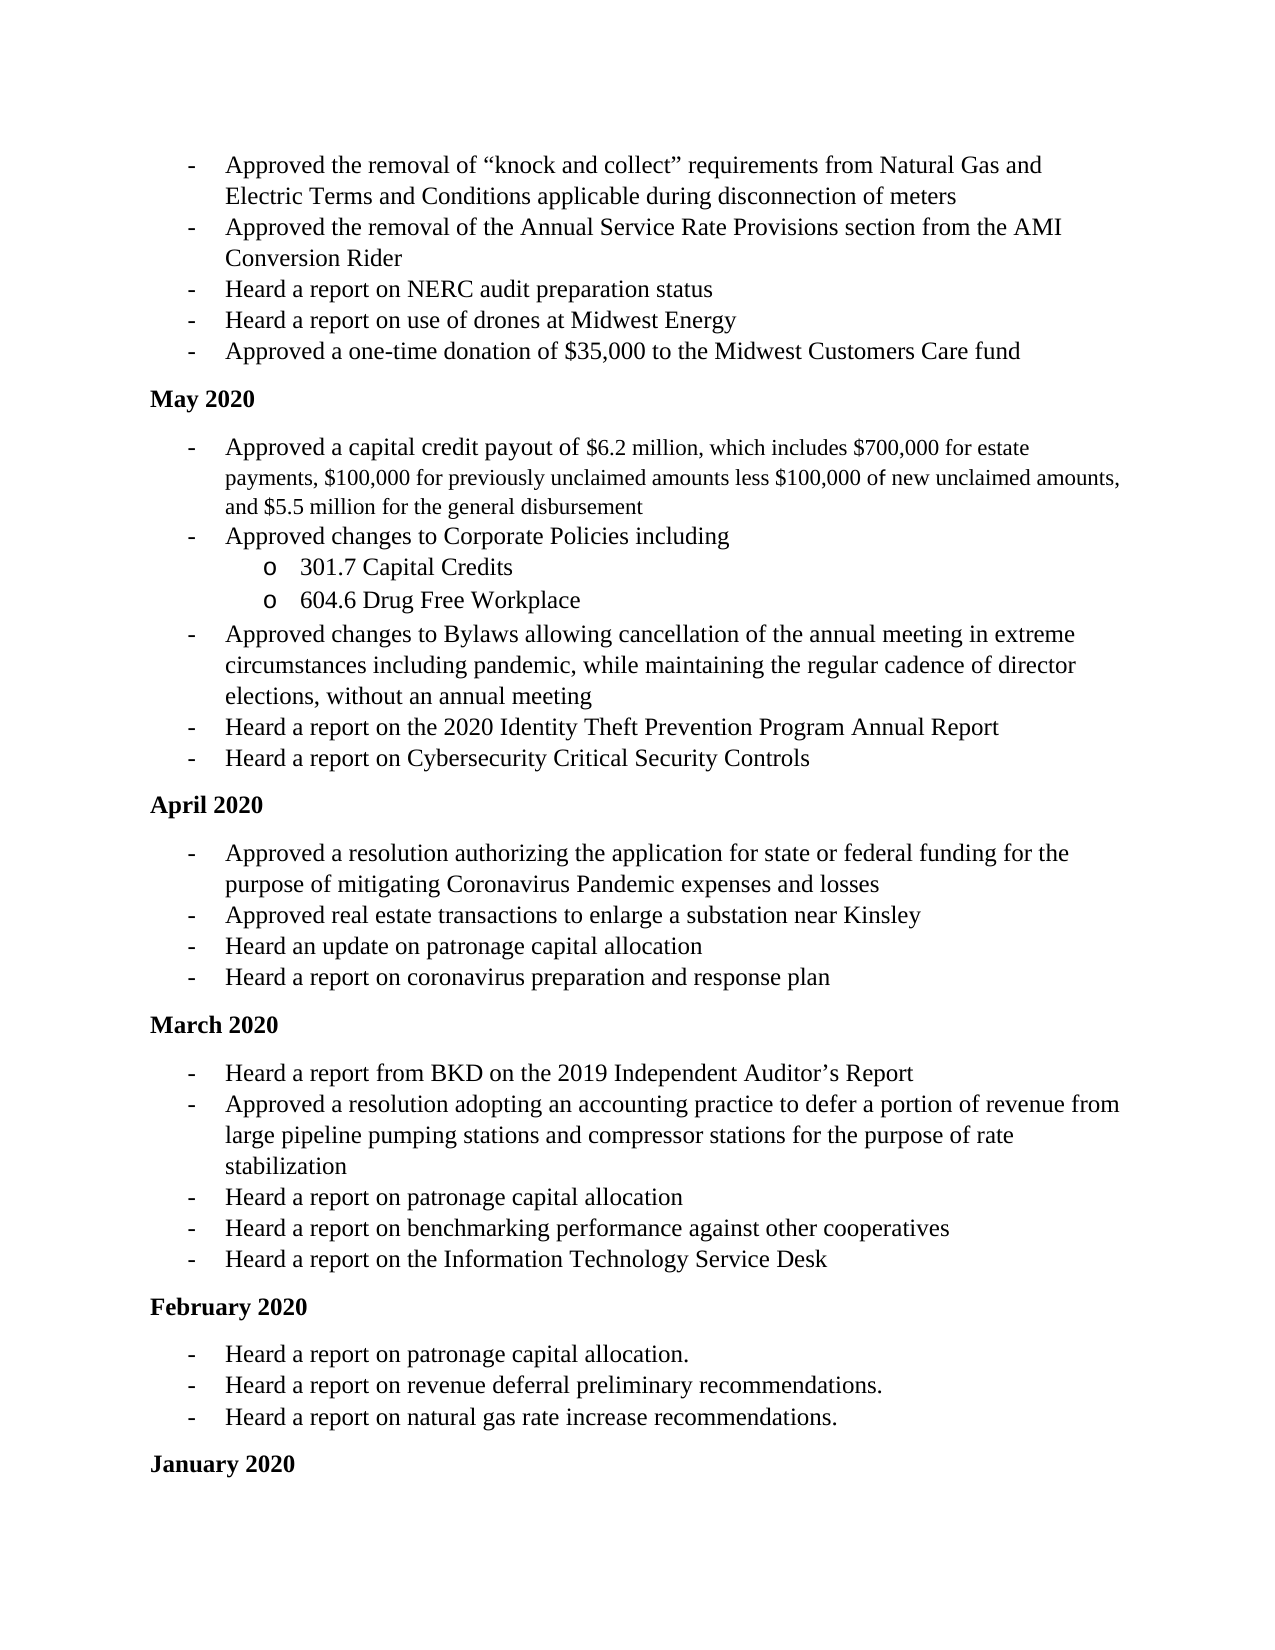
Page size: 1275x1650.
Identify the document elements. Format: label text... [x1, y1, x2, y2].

list Heard a report on patronage capital allocation [187, 1182, 1125, 1211]
text May 2020 [150, 384, 1125, 413]
list Heard a report on benchmarking performance against other cooperatives [187, 1213, 1125, 1242]
list Approved a capital credit payout of $6.2 million, which includes $700,000 for estate payments, $100,000 for previously unclaimed amounts less $100,000 of new unclaimed amounts, and $5.5 million for the general disbursement [187, 432, 1125, 519]
list Heard a report on NERC audit preparation status [187, 274, 1125, 303]
list Heard a report on patronage capital allocation. [187, 1339, 1125, 1368]
list Heard a report on the 2020 Identity Theft Prevention Program Annual Report [187, 712, 1125, 741]
list Heard an update on patronage capital allocation [187, 931, 1125, 960]
list Heard a report on natural gas rate increase recommendations. [187, 1402, 1125, 1430]
list Approved a one-time donation of $35,000 to the Midwest Customers Care fund [187, 336, 1125, 365]
text February 2020 [150, 1292, 1125, 1321]
list Approved a resolution authorizing the application for state or federal funding for the purpose of mitigating Coronavirus Pandemic expenses and losses [187, 838, 1125, 898]
list Heard a report on the Information Technology Service Desk [187, 1244, 1125, 1273]
list Heard a report on revenue deferral preliminary recommendations. [187, 1371, 1125, 1399]
list Heard a report on use of drones at Midwest Energy [187, 305, 1125, 334]
list Heard a report on coronavirus preparation and response plan [187, 962, 1125, 991]
list Approved real estate transactions to enlarge a substation near Kinsley [187, 900, 1125, 929]
text January 2020 [150, 1449, 1125, 1478]
list Heard a report on Cybersecurity Critical Security Controls [187, 743, 1125, 772]
list 604.6 Drug Free Workplace [262, 585, 1125, 616]
text March 2020 [150, 1010, 1125, 1039]
list Approved the removal of the Annual Service Rate Provisions section from the AMI Conversion Rider [187, 212, 1125, 272]
list Approved a resolution adopting an accounting practice to defer a portion of revenue from large pipeline pumping stations and compressor stations for the purpose of rate stabilization [187, 1089, 1125, 1180]
list Heard a report from BKD on the 2019 Independent Auditor’s Report [187, 1058, 1125, 1087]
list Approved changes to Corporate Policies including [187, 521, 1125, 550]
list Approved changes to Bylaws allowing cancellation of the annual meeting in extreme circumstances including pandemic, while maintaining the regular cadence of director elections, without an annual meeting [187, 619, 1125, 709]
list Approved the removal of “knock and collect” requirements from Natural Gas and Electric Terms and Conditions applicable during disconnection of meters [187, 150, 1125, 210]
text April 2020 [150, 791, 1125, 819]
list 301.7 Capital Credits [262, 552, 1125, 583]
